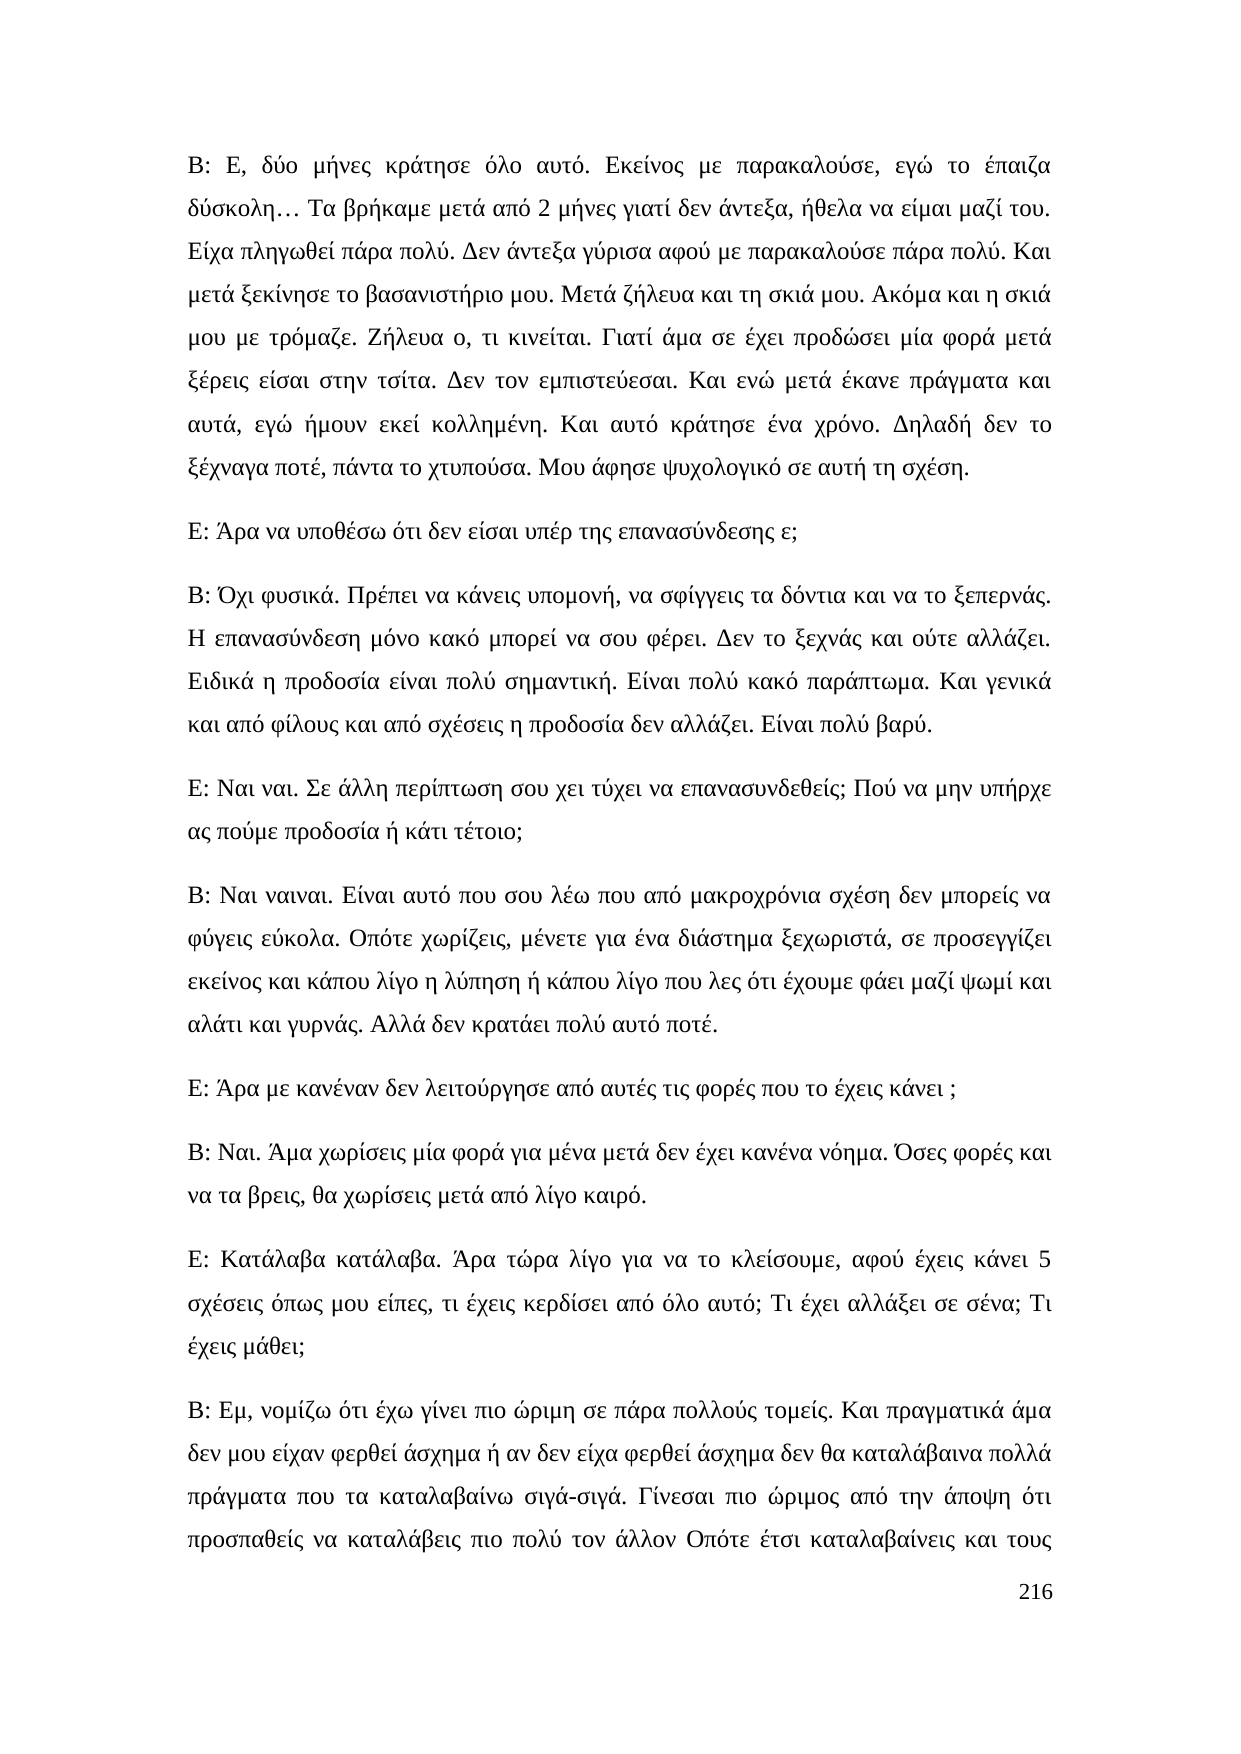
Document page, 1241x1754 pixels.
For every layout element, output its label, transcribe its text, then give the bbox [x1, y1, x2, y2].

text Ε: Ναι ναι. Σε άλλη περίπτωση σου χει τύχει να επανασυνδεθείς; Πού να μην υπήρχε ας πούμε προδοσία ή κάτι τέτοιο; [187, 773, 1053, 845]
text Ε: Άρα με κανέναν δεν λειτούργησε από αυτές τις φορές που το έχεις κάνει ; [187, 1073, 1053, 1102]
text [187, 1395, 1053, 1553]
text Ε: Κατάλαβα κατάλαβα. Άρα τώρα λίγο για να το κλείσουμε, αφού έχεις κάνει 5 σχέσεις όπως μου είπες, τι έχεις κερδίσει από όλο αυτό; Τι έχει αλλάξει σε σένα; Τι έχεις μάθει; [187, 1244, 1053, 1359]
text Β: Ναι ναιναι. Είναι αυτό που σου λέω που από μακροχρόνια σχέση δεν μπορείς να φύγεις εύκολα. Οπότε χωρίζεις, μένετε για ένα διάστημα ξεχωριστά, σε προσεγγίζει εκείνος και κάπου λίγο η λύπηση ή κάπου λίγο που λες ότι έχουμε φάει μαζί ψωμί και αλάτι και γυρνάς. Αλλά δεν κρατάει πολύ αυτό ποτέ. [187, 880, 1053, 1038]
text Β: Ε, δύο μήνες κράτησε όλο αυτό. Εκείνος με παρακαλούσε, εγώ το έπαιζα δύσκολη… Τα βρήκαμε μετά από 2 μήνες γιατί δεν άντεξα, ήθελα να είμαι μαζί του. Είχα πληγωθεί πάρα πολύ. Δεν άντεξα γύρισα αφού με παρακαλούσε πάρα πολύ. Και μετά ξεκίνησε το βασανιστήριο μου. Μετά ζήλευα και τη σκιά μου. Ακόμα και η σκιά μου με τρόμαζε. Ζήλευα ο, τι κινείται. Γιατί άμα σε έχει προδώσει μία φορά μετά ξέρεις είσαι στην τσίτα. Δεν τον εμπιστεύεσαι. Και ενώ μετά έκανε πράγματα και αυτά, εγώ ήμουν εκεί κολλημένη. Και αυτό κράτησε ένα χρόνο. Δηλαδή δεν το ξέχναγα ποτέ, πάντα το χτυπούσα. Μου άφησε ψυχολογικό σε αυτή τη σχέση. [187, 150, 1053, 481]
text Ε: Άρα να υποθέσω ότι δεν είσαι υπέρ της επανασύνδεσης ε; [187, 516, 1053, 544]
text Β: Όχι φυσικά. Πρέπει να κάνεις υπομονή, να σφίγγεις τα δόντια και να το ξεπερνάς. Η επανασύνδεση μόνο κακό μπορεί να σου φέρει. Δεν το ξεχνάς και ούτε αλλάζει. Ειδικά η προδοσία είναι πολύ σημαντική. Είναι πολύ κακό παράπτωμα. Και γενικά και από φίλους και από σχέσεις η προδοσία δεν αλλάζει. Είναι πολύ βαρύ. [187, 580, 1053, 738]
text Β: Ναι. Άμα χωρίσεις μία φορά για μένα μετά δεν έχει κανένα νόημα. Όσες φορές και να τα βρεις, θα χωρίσεις μετά από λίγο καιρό. [187, 1137, 1053, 1209]
